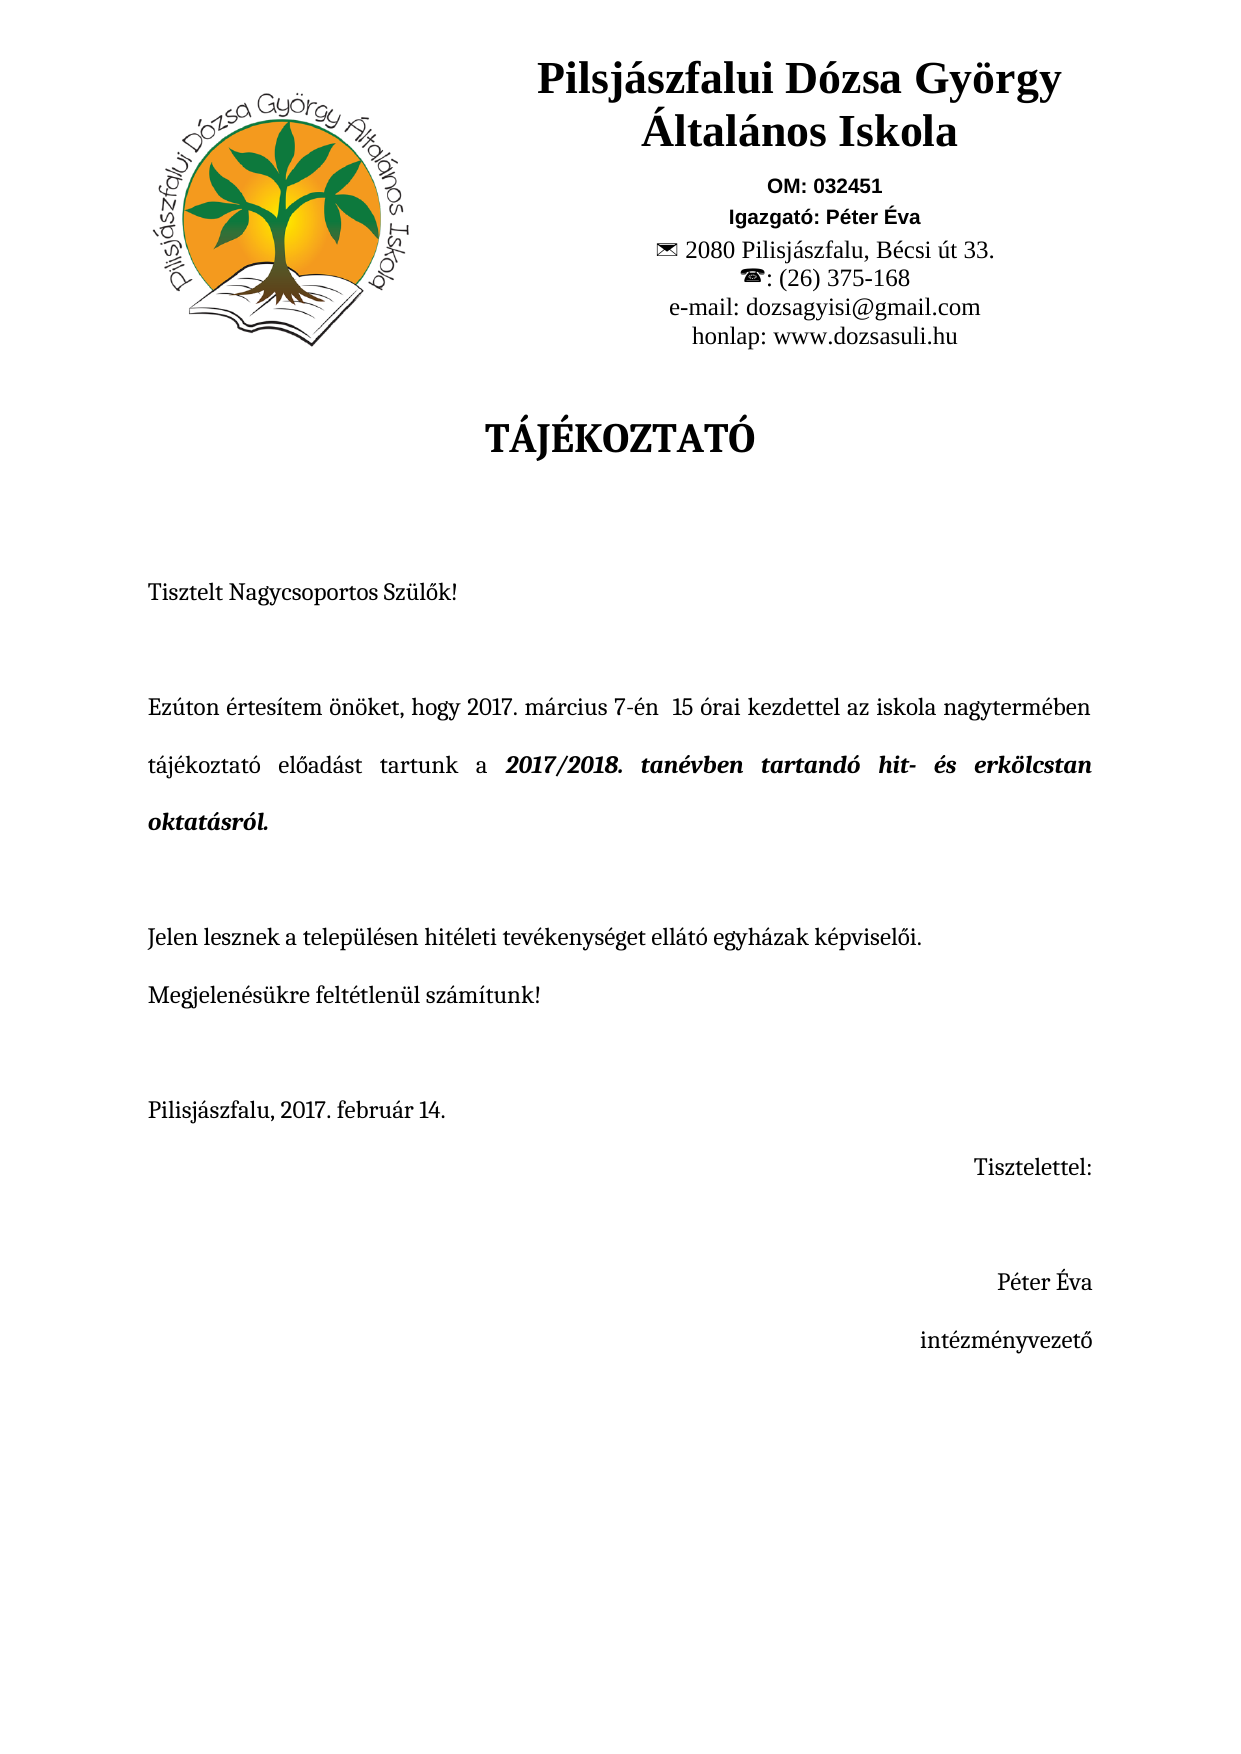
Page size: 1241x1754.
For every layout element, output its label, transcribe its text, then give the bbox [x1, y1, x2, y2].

text Tisztelettel: [148, 1153, 1093, 1182]
text Ezúton értesítem önöket, hogy 2017. március 7-én 15 órai kezdettel az iskola nagytermében tájékoztató előadást tartunk a 2017/2018. tanévben tartandó hit- és erkölcstan oktatásról. [148, 693, 1093, 837]
text Pilisjászfalu, 2017. február 14. [148, 1096, 1093, 1124]
text Jelen lesznek a településen hitéleti tevékenységet ellátó egyházak képviselői. [148, 923, 1093, 952]
text Megjelenésükre feltétlenül számítunk! [148, 981, 1093, 1009]
text intézményvezető [148, 1326, 1093, 1354]
picture [147, 87, 413, 353]
text TÁJÉKOZTATÓ [148, 415, 1093, 463]
text Péter Éva [148, 1268, 1093, 1297]
text Tisztelt Nagycsoportos Szülők! [148, 578, 1093, 607]
